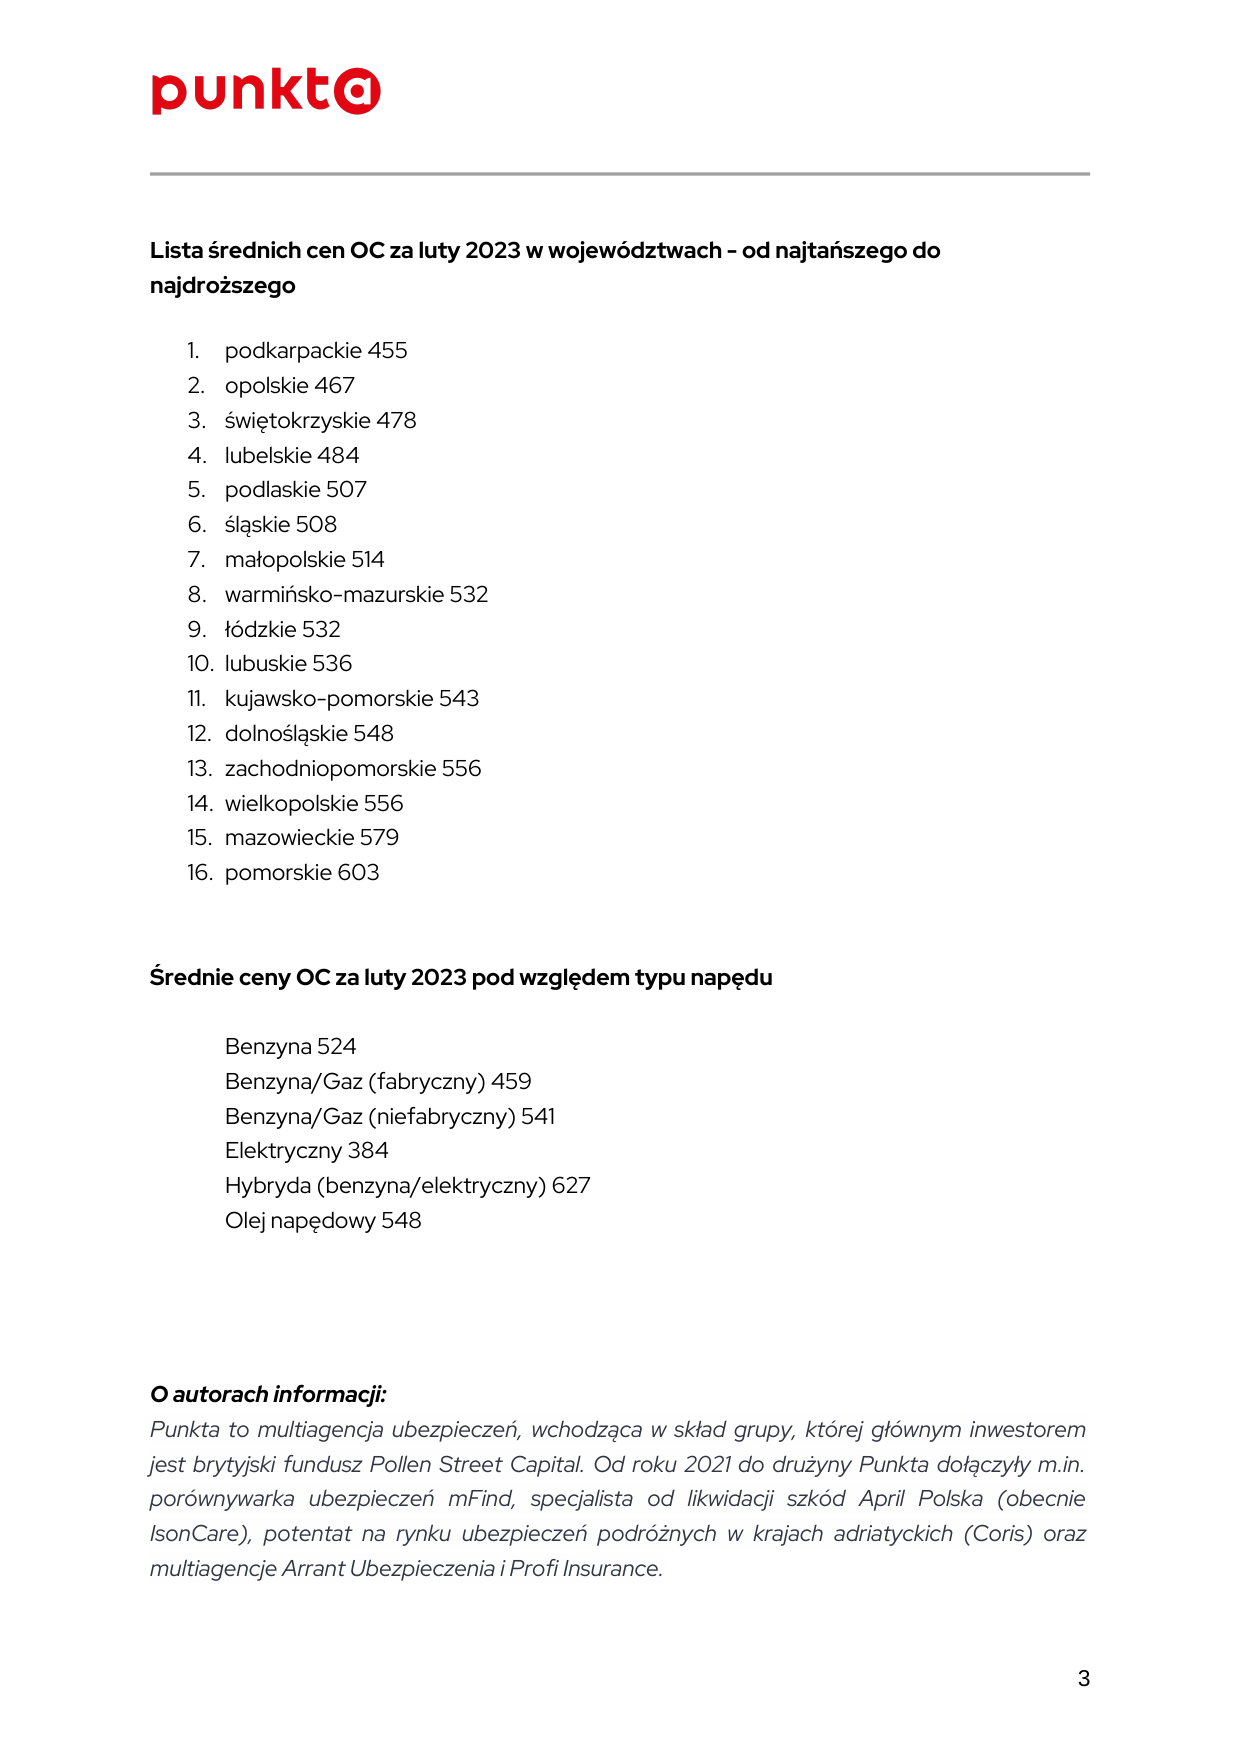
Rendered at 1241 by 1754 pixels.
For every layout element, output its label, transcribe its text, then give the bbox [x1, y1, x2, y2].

list lubuskie 536 [187, 648, 1090, 679]
list śląskie 508 [187, 509, 1090, 540]
list świętokrzyskie 478 [187, 405, 1090, 435]
list małopolskie 514 [187, 544, 1090, 574]
text Punkta to multiagencja ubezpieczeń, wchodząca w skład grupy, której głównym inwestorem jest brytyjski fundusz Pollen Street Capital. Od roku 2021 do drużyny Punkta dołączyły m.in. porównywarka ubezpieczeń mFind, specjalista od likwidacji szkód April Polska (obecnie IsonCare), potentat na rynku ubezpieczeń podróżnych w krajach adriatyckich (Coris) oraz multiagencje Arrant Ubezpieczenia i Profi Insurance. [150, 1414, 1090, 1583]
picture [150, 58, 427, 136]
text Benzyna 524 [225, 1031, 1090, 1062]
list lubelskie 484 [187, 440, 1090, 470]
text Lista średnich cen OC za luty 2023 w województwach - od najtańszego do najdroższego [150, 236, 1090, 301]
text Benzyna/Gaz (fabryczny) 459 [225, 1066, 1090, 1096]
list pomorskie 603 [187, 857, 1090, 888]
list dolnośląskie 548 [187, 718, 1090, 748]
text Benzyna/Gaz (niefabryczny) 541 [225, 1101, 1090, 1131]
text O autorach informacji: [150, 1379, 1090, 1409]
list mazowieckie 579 [187, 822, 1090, 853]
list łódzkie 532 [187, 614, 1090, 644]
list zachodniopomorskie 556 [187, 753, 1090, 783]
text Średnie ceny OC za luty 2023 pod względem typu napędu [150, 962, 1090, 992]
text Olej napędowy 548 [225, 1205, 1090, 1236]
list opolskie 467 [187, 370, 1090, 401]
list podkarpackie 455 [187, 335, 1090, 366]
list warmińsko-mazurskie 532 [187, 579, 1090, 609]
text Hybryda (benzyna/elektryczny) 627 [225, 1170, 1090, 1201]
text Elektryczny 384 [225, 1136, 1090, 1166]
list podlaskie 507 [187, 474, 1090, 505]
list kujawsko-pomorskie 543 [187, 683, 1090, 714]
list wielkopolskie 556 [187, 788, 1090, 818]
